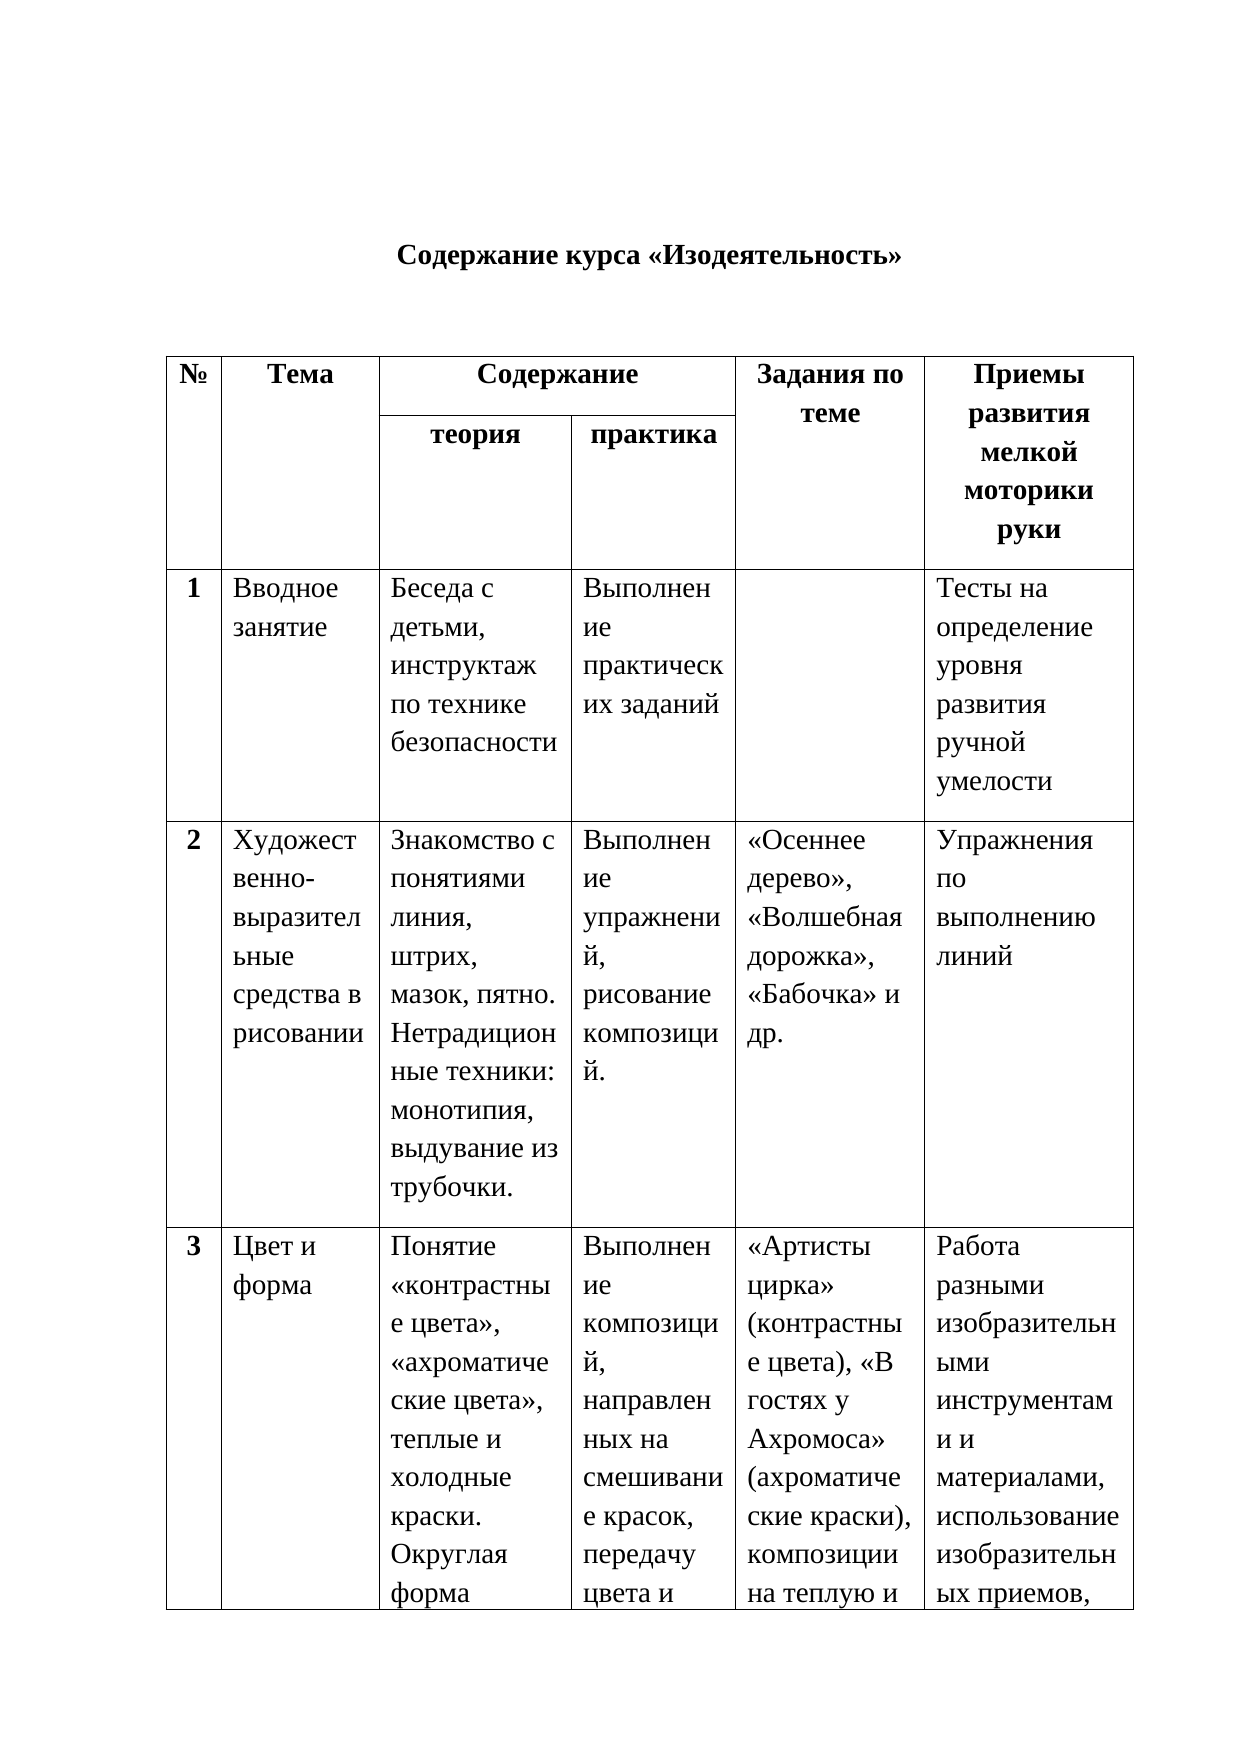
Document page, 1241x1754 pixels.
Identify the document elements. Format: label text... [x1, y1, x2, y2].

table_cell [925, 1228, 1133, 1609]
table_cell Упражнения по выполнению линий [925, 822, 1133, 1227]
table_cell Беседа с детьми, инструктаж по технике безопасности [380, 570, 571, 821]
table_cell 3 [167, 1228, 221, 1609]
table_header Содержание [380, 357, 735, 415]
text Содержание курса «Изодеятельность» [177, 237, 1122, 270]
table_cell Знакомство с понятиями линия, штрих, мазок, пятно. Нетрадиционные техники: монотипия, выдувание из трубочки. [380, 822, 571, 1227]
table_cell «Осеннее дерево», «Волшебная дорожка», «Бабочка» и др. [736, 822, 924, 1227]
table_cell 2 [167, 822, 221, 1227]
table_cell [736, 570, 924, 821]
table_cell практика [572, 416, 735, 569]
table_cell теория [380, 416, 571, 569]
table_header Задания по теме [736, 357, 924, 569]
table_cell Выполнение практических заданий [572, 570, 735, 821]
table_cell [380, 1228, 571, 1609]
table_cell Выполнение упражнений, рисование композиций. [572, 822, 735, 1227]
table_header Тема [222, 357, 379, 569]
table_cell Вводное занятие [222, 570, 379, 821]
table_cell Тесты на определение уровня развития ручной умелости [925, 570, 1133, 821]
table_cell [572, 1228, 735, 1609]
table_header Приемы развития мелкой моторики руки [925, 357, 1133, 569]
table_header № [167, 357, 221, 569]
table_cell Цвет и форма [222, 1228, 379, 1609]
table_cell Художественно-выразительные средства в рисовании [222, 822, 379, 1227]
table_cell 1 [167, 570, 221, 821]
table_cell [736, 1228, 924, 1609]
